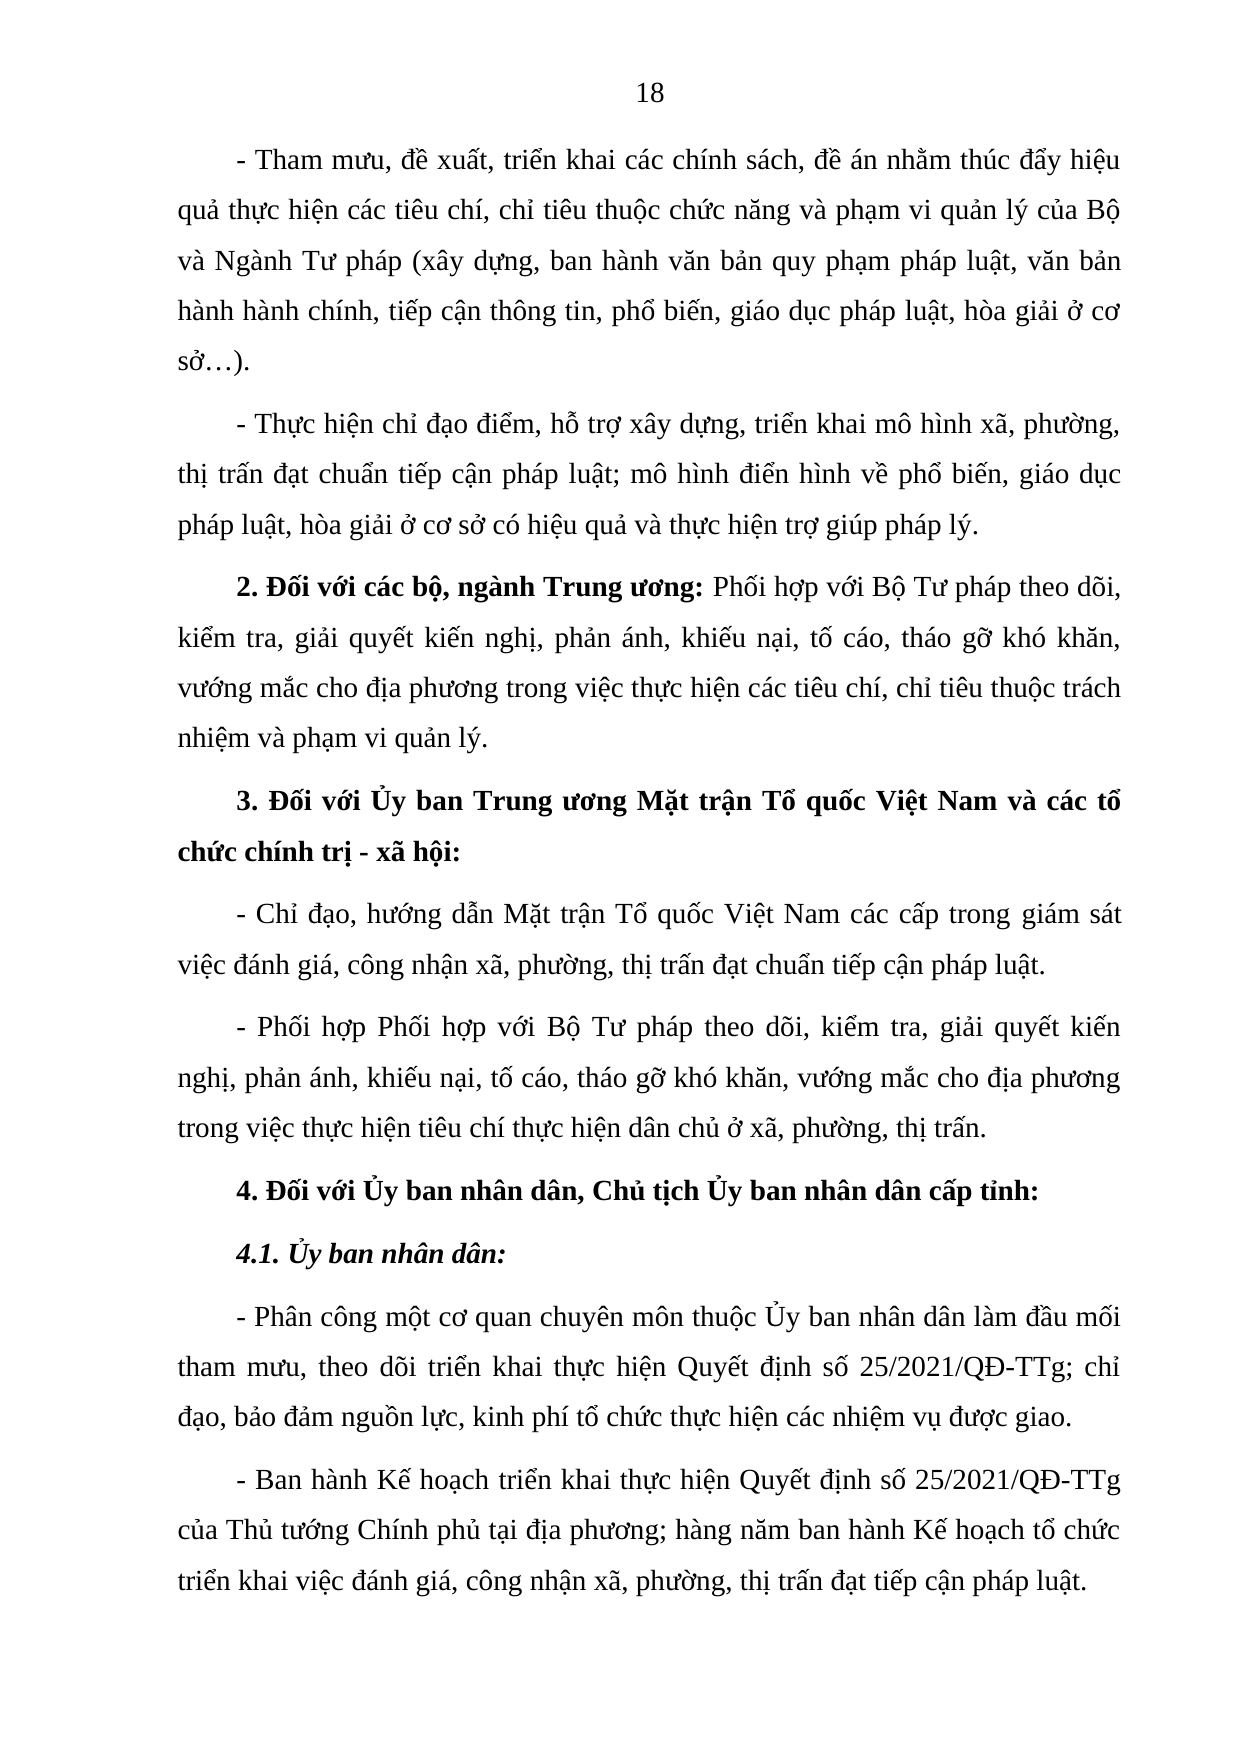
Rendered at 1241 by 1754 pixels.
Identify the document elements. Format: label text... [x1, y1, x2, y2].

text 2. Đối với các bộ, ngành Trung ương: Phối hợp với Bộ Tư pháp theo dõi, kiểm tra, giải quyết kiến nghị, phản ánh, khiếu nại, tố cáo, tháo gỡ khó khăn, vướng mắc cho địa phương trong việc thực hiện các tiêu chí, chỉ tiêu thuộc trách nhiệm và phạm vi quản lý. [177, 569, 1122, 754]
text 4.1. Ủy ban nhân dân: [177, 1236, 1122, 1269]
text - Phối hợp Phối hợp với Bộ Tư pháp theo dõi, kiểm tra, giải quyết kiến nghị, phản ánh, khiếu nại, tố cáo, tháo gỡ khó khăn, vướng mắc cho địa phương trong việc thực hiện tiêu chí thực hiện dân chủ ở xã, phường, thị trấn. [177, 1009, 1122, 1144]
text - Phân công một cơ quan chuyên môn thuộc Ủy ban nhân dân làm đầu mối tham mưu, theo dõi triển khai thực hiện Quyết định số 25/2021/QĐ-TTg; chỉ đạo, bảo đảm nguồn lực, kinh phí tổ chức thực hiện các nhiệm vụ được giao. [177, 1299, 1122, 1433]
text - Chỉ đạo, hướng dẫn Mặt trận Tổ quốc Việt Nam các cấp trong giám sát việc đánh giá, công nhận xã, phường, thị trấn đạt chuẩn tiếp cận pháp luật. [177, 896, 1122, 980]
text 4. Đối với Ủy ban nhân dân, Chủ tịch Ủy ban nhân dân cấp tỉnh: [177, 1173, 1122, 1207]
text 3. Đối với Ủy ban Trung ương Mặt trận Tổ quốc Việt Nam và các tổ chức chính trị - xã hội: [177, 783, 1122, 867]
text - Tham mưu, đề xuất, triển khai các chính sách, đề án nhằm thúc đẩy hiệu quả thực hiện các tiêu chí, chỉ tiêu thuộc chức năng và phạm vi quản lý của Bộ và Ngành Tư pháp (xây dựng, ban hành văn bản quy phạm pháp luật, văn bản hành hành chính, tiếp cận thông tin, phổ biến, giáo dục pháp luật, hòa giải ở cơ sở…). [177, 142, 1122, 377]
text - Ban hành Kế hoạch triển khai thực hiện Quyết định số 25/2021/QĐ-TTg của Thủ tướng Chính phủ tại địa phương; hàng năm ban hành Kế hoạch tổ chức triển khai việc đánh giá, công nhận xã, phường, thị trấn đạt tiếp cận pháp luật. [177, 1462, 1122, 1596]
text - Thực hiện chỉ đạo điểm, hỗ trợ xây dựng, triển khai mô hình xã, phường, thị trấn đạt chuẩn tiếp cận pháp luật; mô hình điển hình về phổ biến, giáo dục pháp luật, hòa giải ở cơ sở có hiệu quả và thực hiện trợ giúp pháp lý. [177, 406, 1122, 540]
